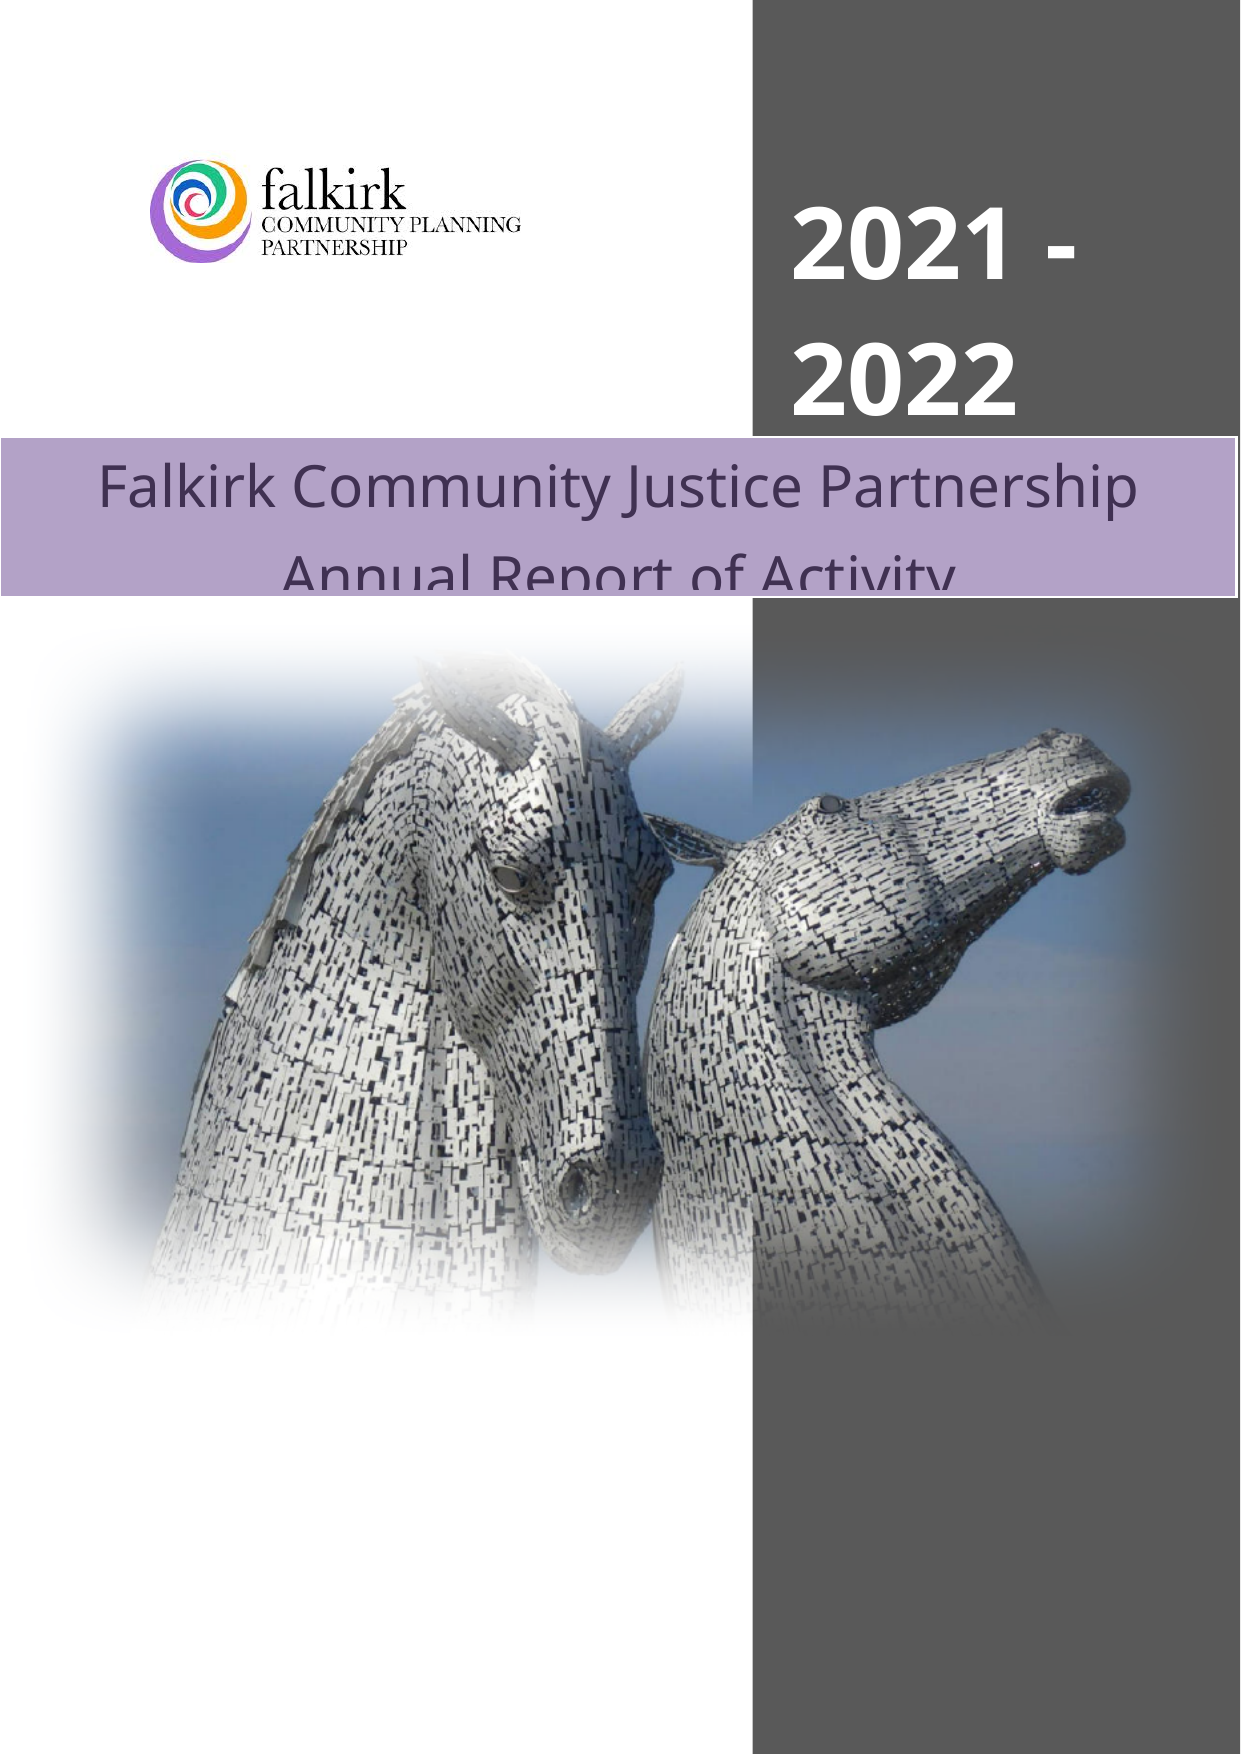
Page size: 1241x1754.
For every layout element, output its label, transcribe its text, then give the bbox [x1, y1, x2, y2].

picture [150, 150, 521, 263]
text Wellbeing [150, 752, 752, 1209]
picture [183, 760, 1098, 1201]
text Tackling Inequalities, Improving Outcomes Project [160, 762, 752, 1199]
